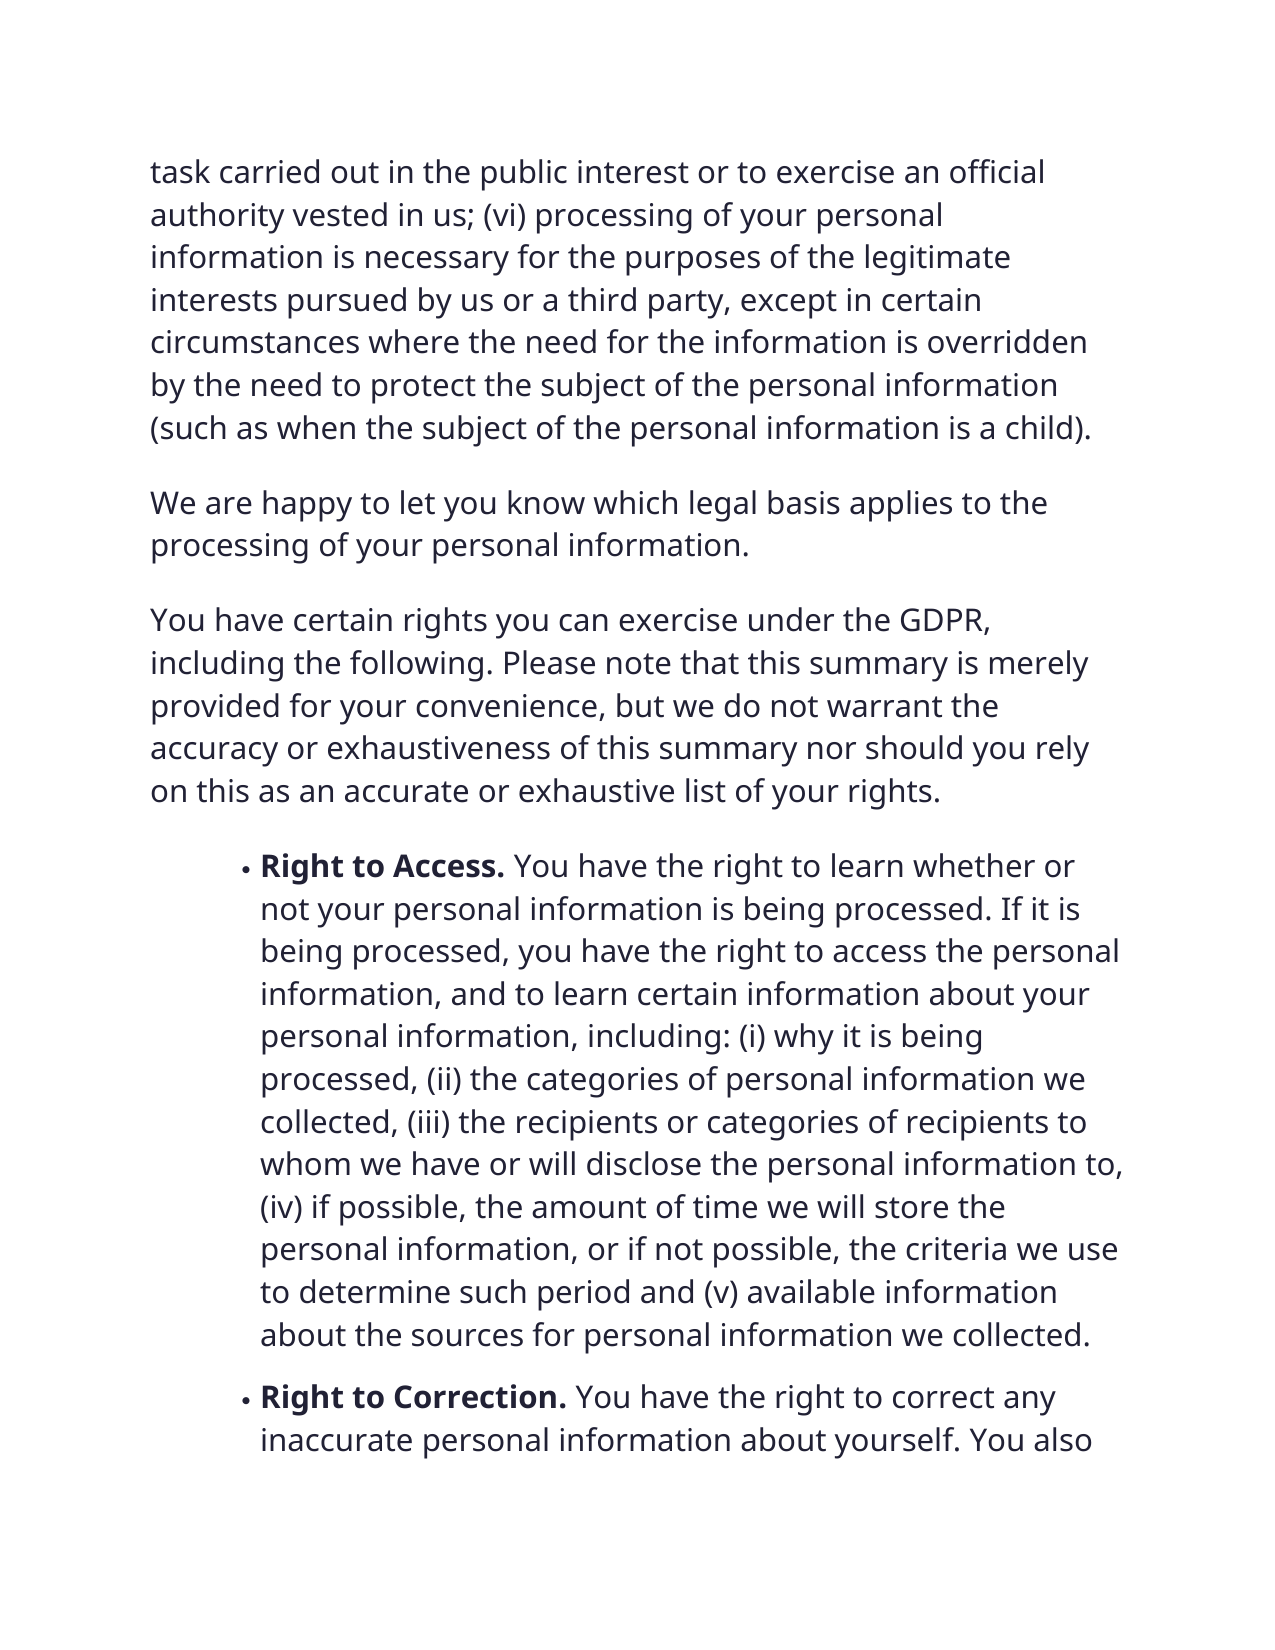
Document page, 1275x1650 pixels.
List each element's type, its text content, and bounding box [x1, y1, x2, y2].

list Right to Access. You have the right to learn whether or not your personal information is being processed. If it is being processed, you have the right to access the personal information, and to learn certain information about your personal information, including: (i) why it is being processed, (ii) the categories of personal information we collected, (iii) the recipients or categories of recipients to whom we have or will disclose the personal information to, (iv) if possible, the amount of time we will store the personal information, or if not possible, the criteria we use to determine such period and (v) available information about the sources for personal information we collected. [242, 844, 1125, 1355]
text You have certain rights you can exercise under the GDPR, including the following. Please note that this summary is merely provided for your convenience, but we do not warrant the accuracy or exhaustiveness of this summary nor should you rely on this as an accurate or exhaustive list of your rights. [150, 598, 1125, 811]
text We are happy to let you know which legal basis applies to the processing of your personal information. [150, 481, 1125, 566]
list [242, 1375, 1125, 1460]
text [150, 150, 1125, 448]
